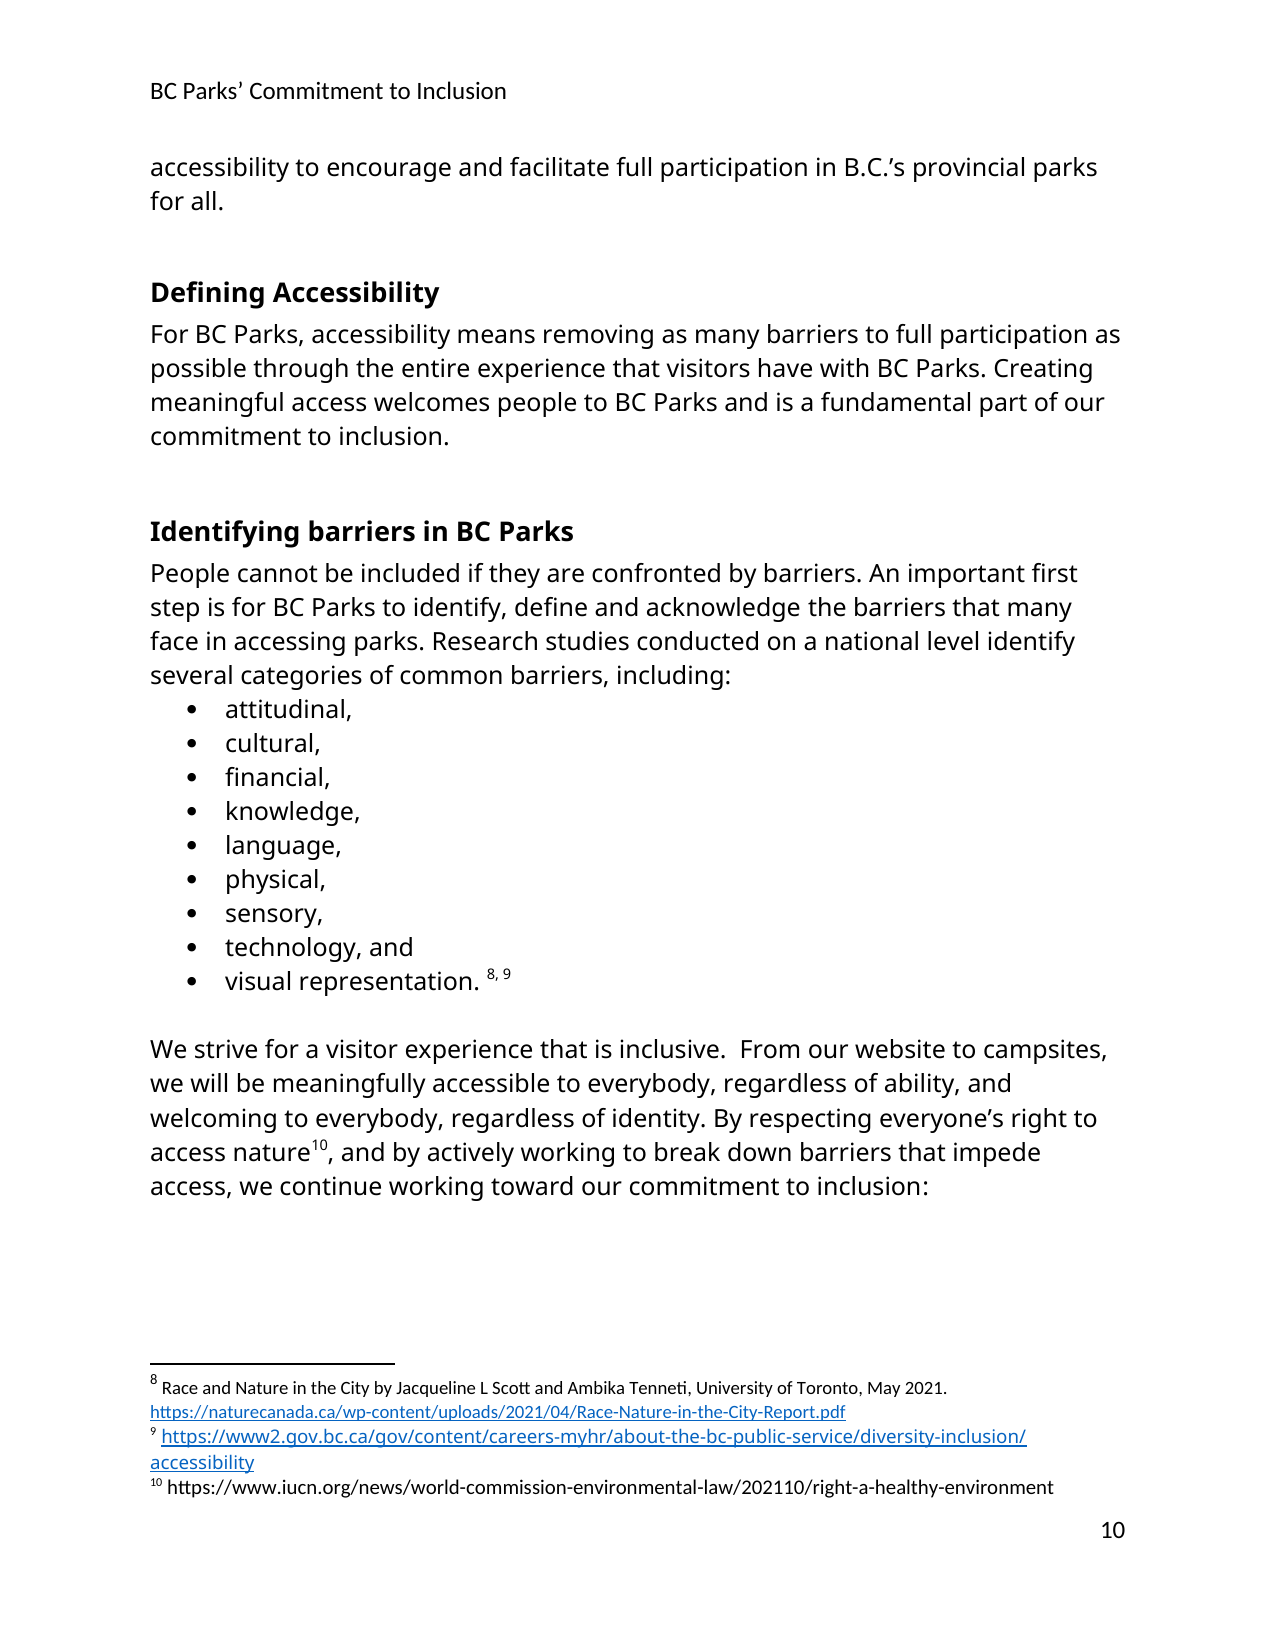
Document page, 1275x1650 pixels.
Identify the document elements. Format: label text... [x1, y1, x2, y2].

text For BC Parks, accessibility means removing as many barriers to full participation as possible through the entire experience that visitors have with BC Parks. Creating meaningful access welcomes people to BC Parks and is a fundamental part of our commitment to inclusion. [150, 317, 1125, 453]
subtitle Defining Accessibility [150, 274, 1125, 311]
list knowledge, [187, 794, 1125, 828]
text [150, 150, 1125, 218]
text We strive for a visitor experience that is inclusive. From our website to campsites, we will be meaningfully accessible to everybody, regardless of ability, and welcoming to everybody, regardless of identity. By respecting everyone’s right to access nature, and by actively working to break down barriers that impede access, we continue working toward our commitment to inclusion: [150, 1032, 1125, 1202]
list cultural, [187, 726, 1125, 759]
list visual representation. , [187, 964, 1125, 998]
list financial, [187, 759, 1125, 794]
subtitle Identifying barriers in BC Parks [150, 512, 1125, 549]
list technology, and [187, 930, 1125, 964]
text People cannot be included if they are confronted by barriers. An important first step is for BC Parks to identify, define and acknowledge the barriers that many face in accessing parks. Research studies conducted on a national level identify several categories of common barriers, including: [150, 555, 1125, 691]
list physical, [187, 862, 1125, 896]
list language, [187, 828, 1125, 862]
list sensory, [187, 896, 1125, 930]
list attitudinal, [187, 691, 1125, 726]
